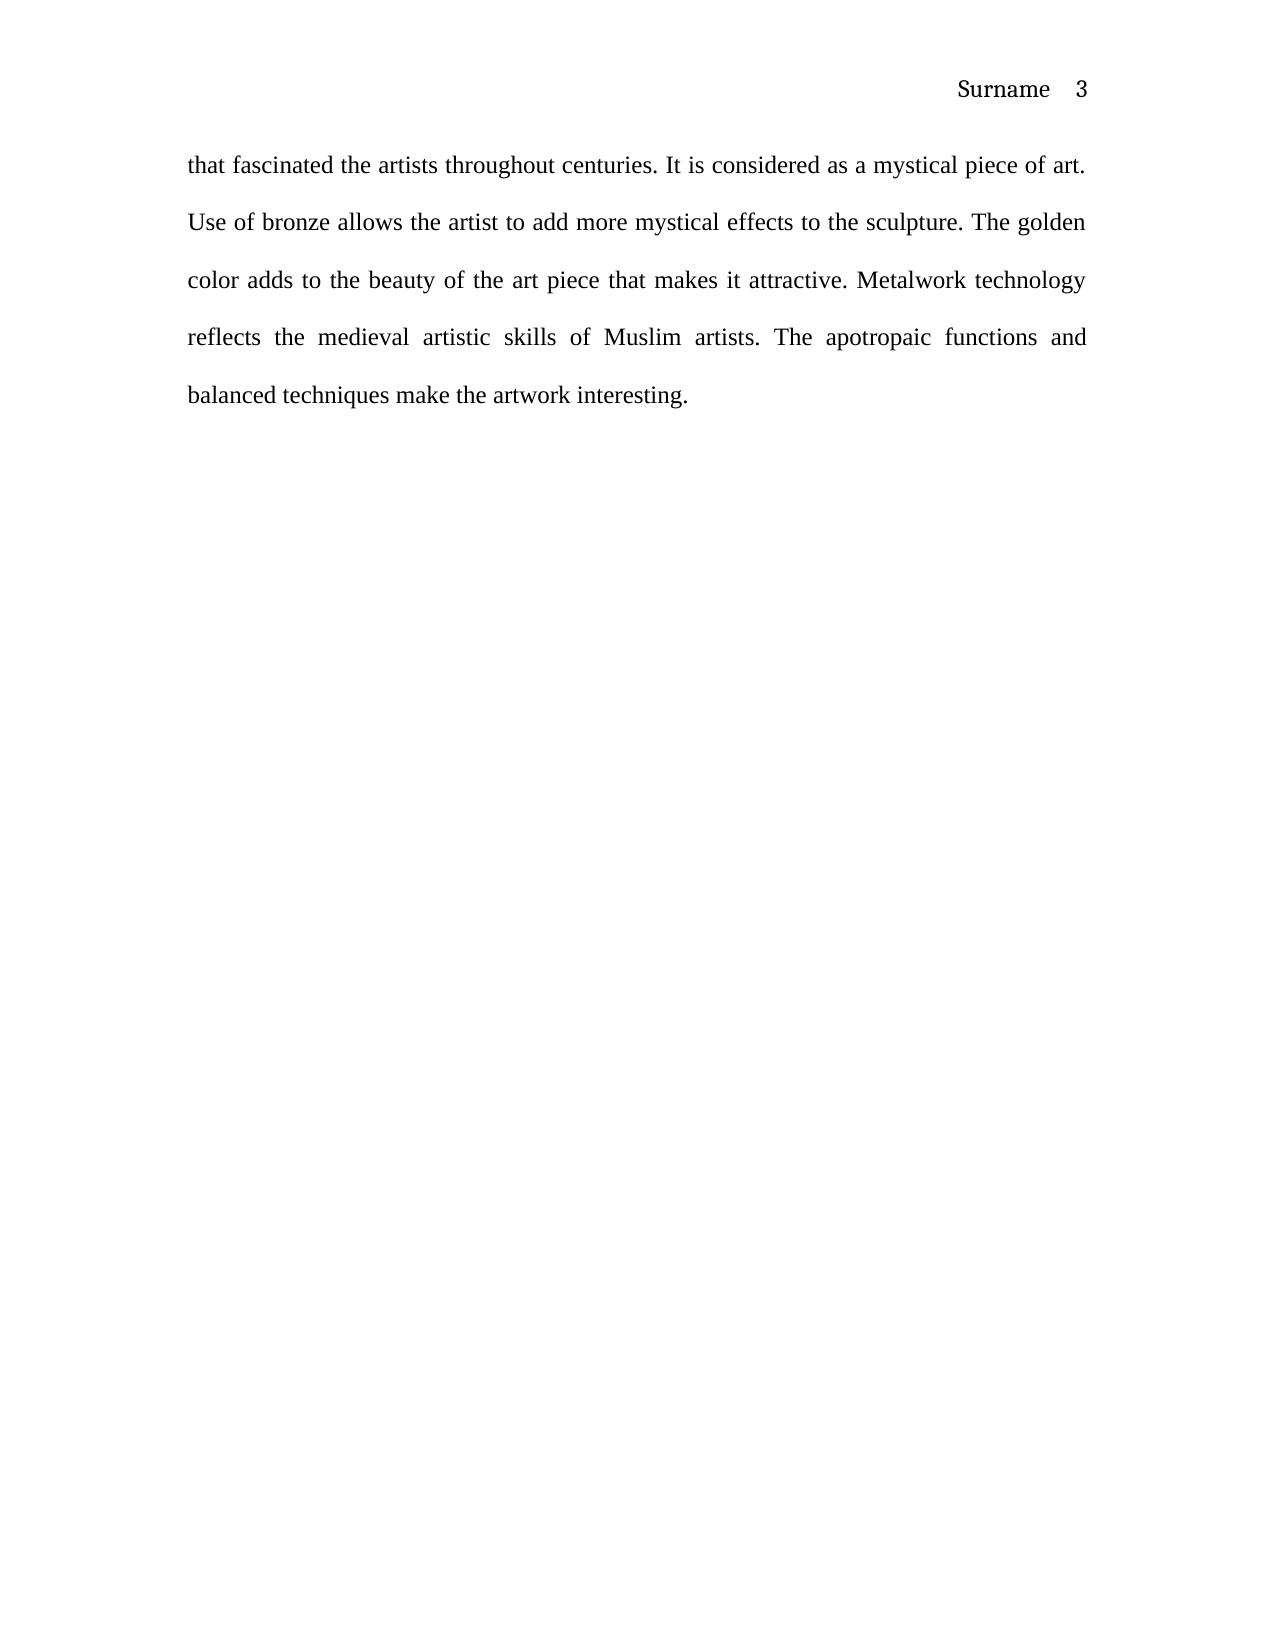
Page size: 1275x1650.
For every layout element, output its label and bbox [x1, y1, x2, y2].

text [187, 150, 1087, 409]
